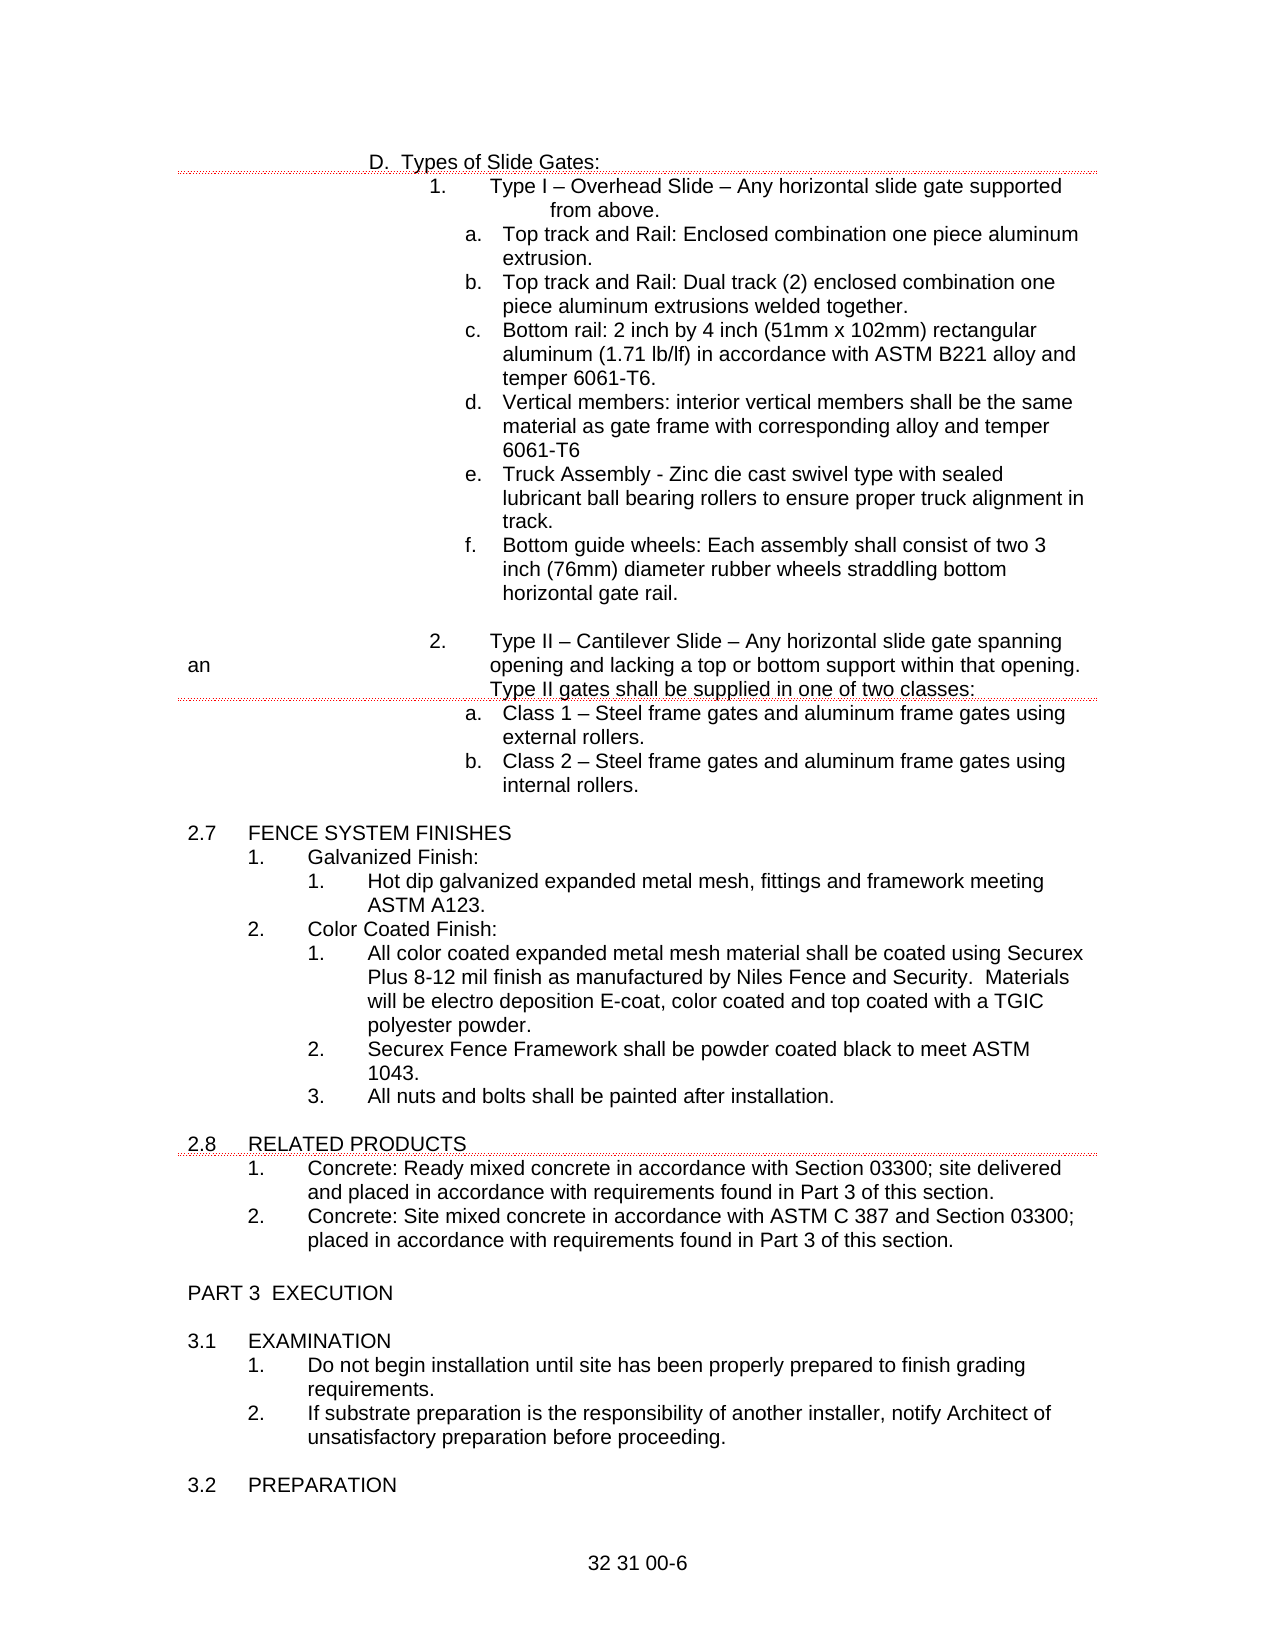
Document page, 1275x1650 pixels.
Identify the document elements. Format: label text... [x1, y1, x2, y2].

list Hot dip galvanized expanded metal mesh, fittings and framework meeting ASTM A123. [307, 869, 1087, 917]
text PART 3 EXECUTION [187, 1281, 1087, 1305]
list Bottom guide wheels: Each assembly shall consist of two 3 inch (76mm) diameter rubber wheels straddling bottom horizontal gate rail. [465, 533, 1087, 605]
list Vertical members: interior vertical members shall be the same material as gate frame with corresponding alloy and temper 6061-T6 [465, 389, 1087, 461]
text 3.1 EXAMINATION [187, 1329, 1087, 1353]
list Class 1 – Steel frame gates and aluminum frame gates using external rollers. [465, 701, 1087, 749]
list If substrate preparation is the responsibility of another installer, notify Architect of unsatisfactory preparation before proceeding. [247, 1401, 1087, 1448]
list Securex Fence Framework shall be powder coated black to meet ASTM 1043. [307, 1036, 1087, 1084]
list All nuts and bolts shall be painted after installation. [307, 1084, 1087, 1108]
list All color coated expanded metal mesh material shall be coated using Securex Plus 8-12 mil finish as manufactured by Niles Fence and Security. Materials will be electro deposition E-coat, color coated and top coated with a TGIC polyester powder. [307, 941, 1087, 1036]
list Galvanized Finish: [247, 845, 1087, 869]
list Top track and Rail: Enclosed combination one piece aluminum extrusion. [465, 222, 1087, 270]
list Concrete: Site mixed concrete in accordance with ASTM C 387 and Section 03300; placed in accordance with requirements found in Part 3 of this section. [247, 1204, 1087, 1252]
list Color Coated Finish: [247, 917, 1087, 941]
list Class 2 – Steel frame gates and aluminum frame gates using internal rollers. [465, 749, 1087, 797]
list Truck Assembly - Zinc die cast swivel type with sealed lubricant ball bearing rollers to ensure proper truck alignment in track. [465, 461, 1087, 533]
text 2. Type II – Cantilever Slide – Any horizontal slide gate spanning an opening and lacking a top or bottom support within that opening. Type II gates shall be supplied in one of two classes: [187, 629, 1087, 701]
list Bottom rail: 2 inch by 4 inch (51mm x 102mm) rectangular aluminum (1.71 lb/lf) in accordance with ASTM B221 alloy and temper 6061-T6. [465, 318, 1087, 389]
list Concrete: Ready mixed concrete in accordance with Section 03300; site delivered and placed in accordance with requirements found in Part 3 of this section. [247, 1156, 1087, 1204]
text D. Types of Slide Gates: [367, 150, 1087, 174]
text 3.2 PREPARATION [187, 1472, 1087, 1496]
list Do not begin installation until site has been properly prepared to finish grading requirements. [247, 1353, 1087, 1401]
text 1. Type I – Overhead Slide – Any horizontal slide gate supported from above. [367, 174, 1087, 222]
list Top track and Rail: Dual track (2) enclosed combination one piece aluminum extrusions welded together. [465, 270, 1087, 318]
text 2.7 FENCE SYSTEM FINISHES [187, 821, 1087, 845]
text 2.8 RELATED PRODUCTS [187, 1132, 1087, 1156]
